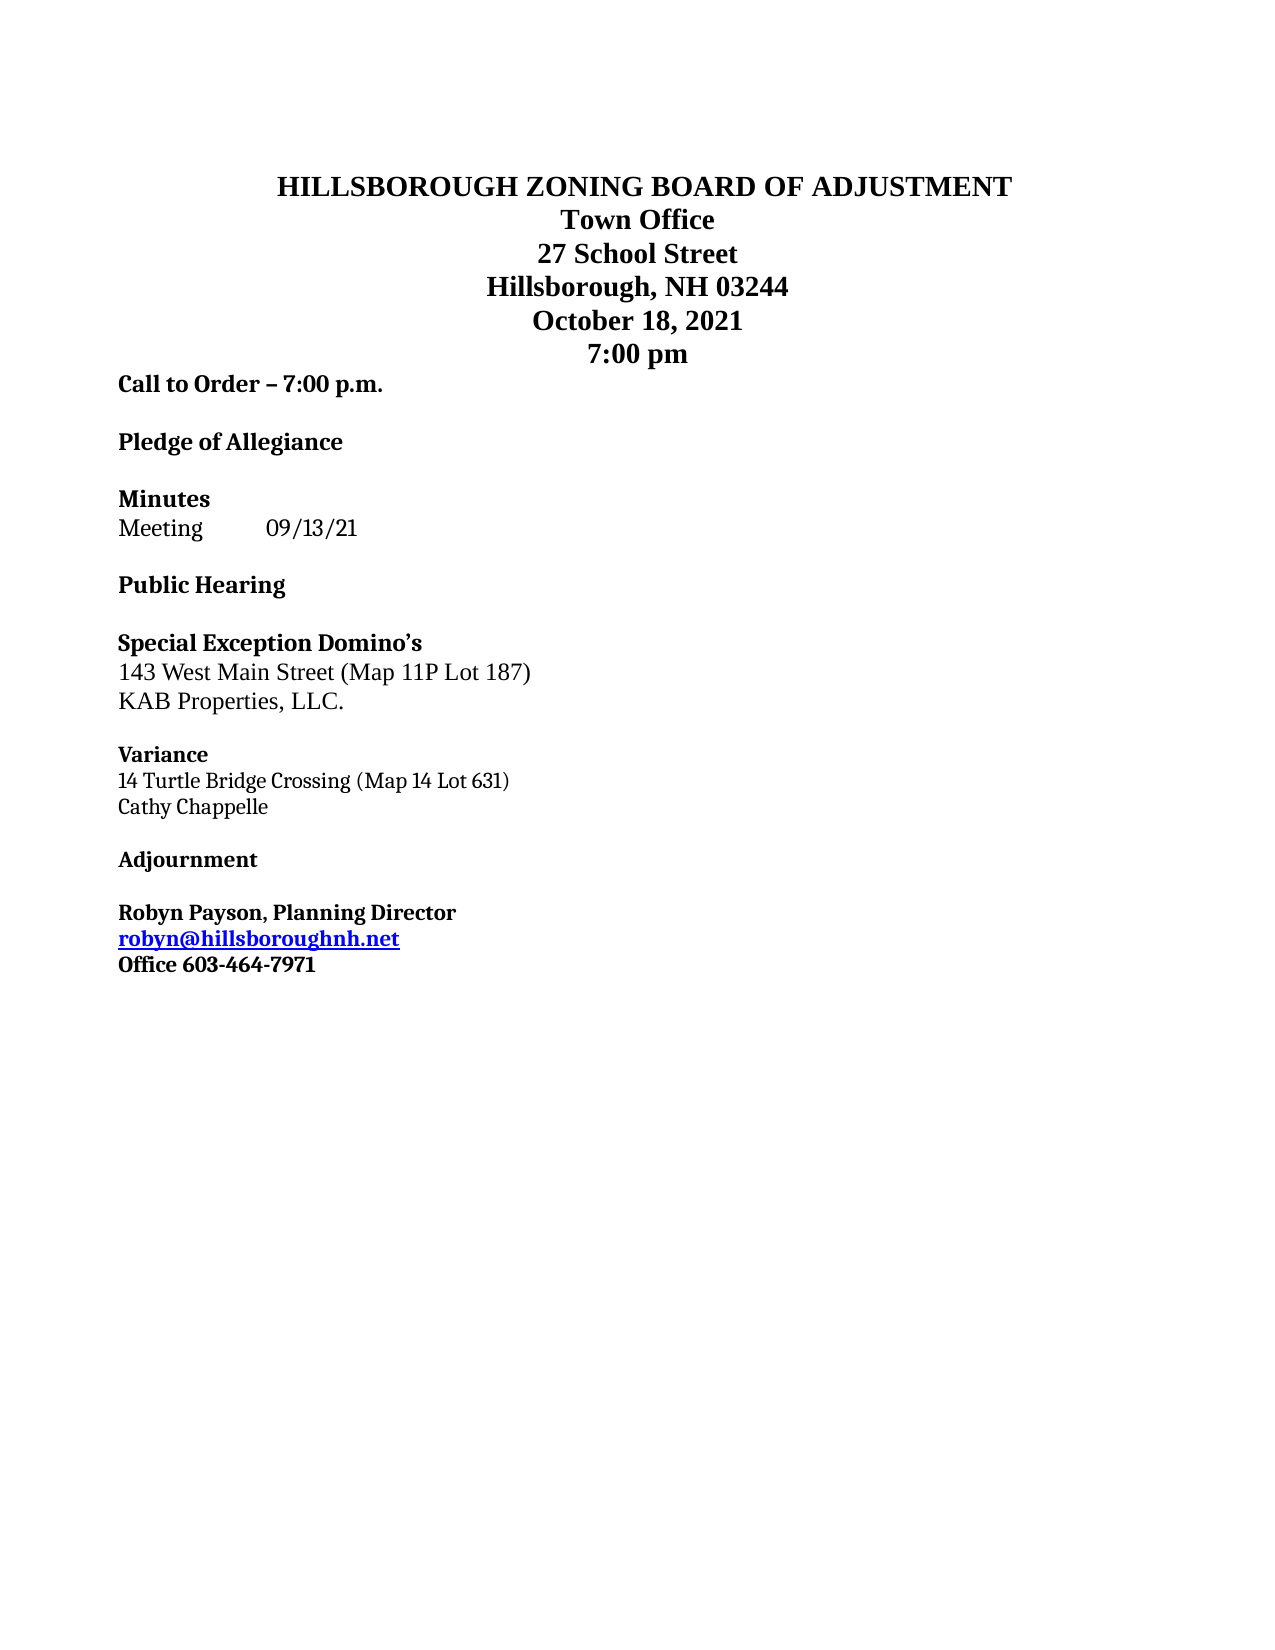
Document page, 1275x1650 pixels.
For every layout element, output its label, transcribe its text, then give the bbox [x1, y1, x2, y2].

text 7:00 pm [118, 336, 1157, 370]
text Office 603-464-7971 [118, 952, 1157, 978]
text Pledge of Allegiance [118, 427, 1157, 456]
text Adjournment [118, 847, 1157, 873]
text HILLSBOROUGH ZONING BOARD OF ADJUSTMENT [118, 169, 1157, 202]
text KAB Properties, LLC. [118, 686, 1157, 715]
text Call to Order – 7:00 p.m. [118, 370, 1157, 399]
text 143 West Main Street (Map 11P Lot 187) [118, 657, 1157, 686]
text Special Exception Domino’s [118, 629, 1157, 657]
text Hillsborough, NH 03244 [118, 269, 1157, 303]
text 27 School Street [118, 236, 1157, 269]
text Public Hearing [118, 571, 1157, 600]
text October 18, 2021 [118, 303, 1157, 336]
text robyn@hillsboroughnh.net [118, 926, 1157, 952]
text 14 Turtle Bridge Crossing (Map 14 Lot 631) [118, 768, 1157, 794]
text Variance [118, 741, 1157, 768]
text Town Office [118, 202, 1157, 236]
text Meeting 09/13/21 [118, 514, 1157, 542]
text Cathy Chappelle [118, 794, 1157, 820]
text Robyn Payson, Planning Director [118, 899, 1157, 926]
text Minutes [118, 485, 1157, 514]
